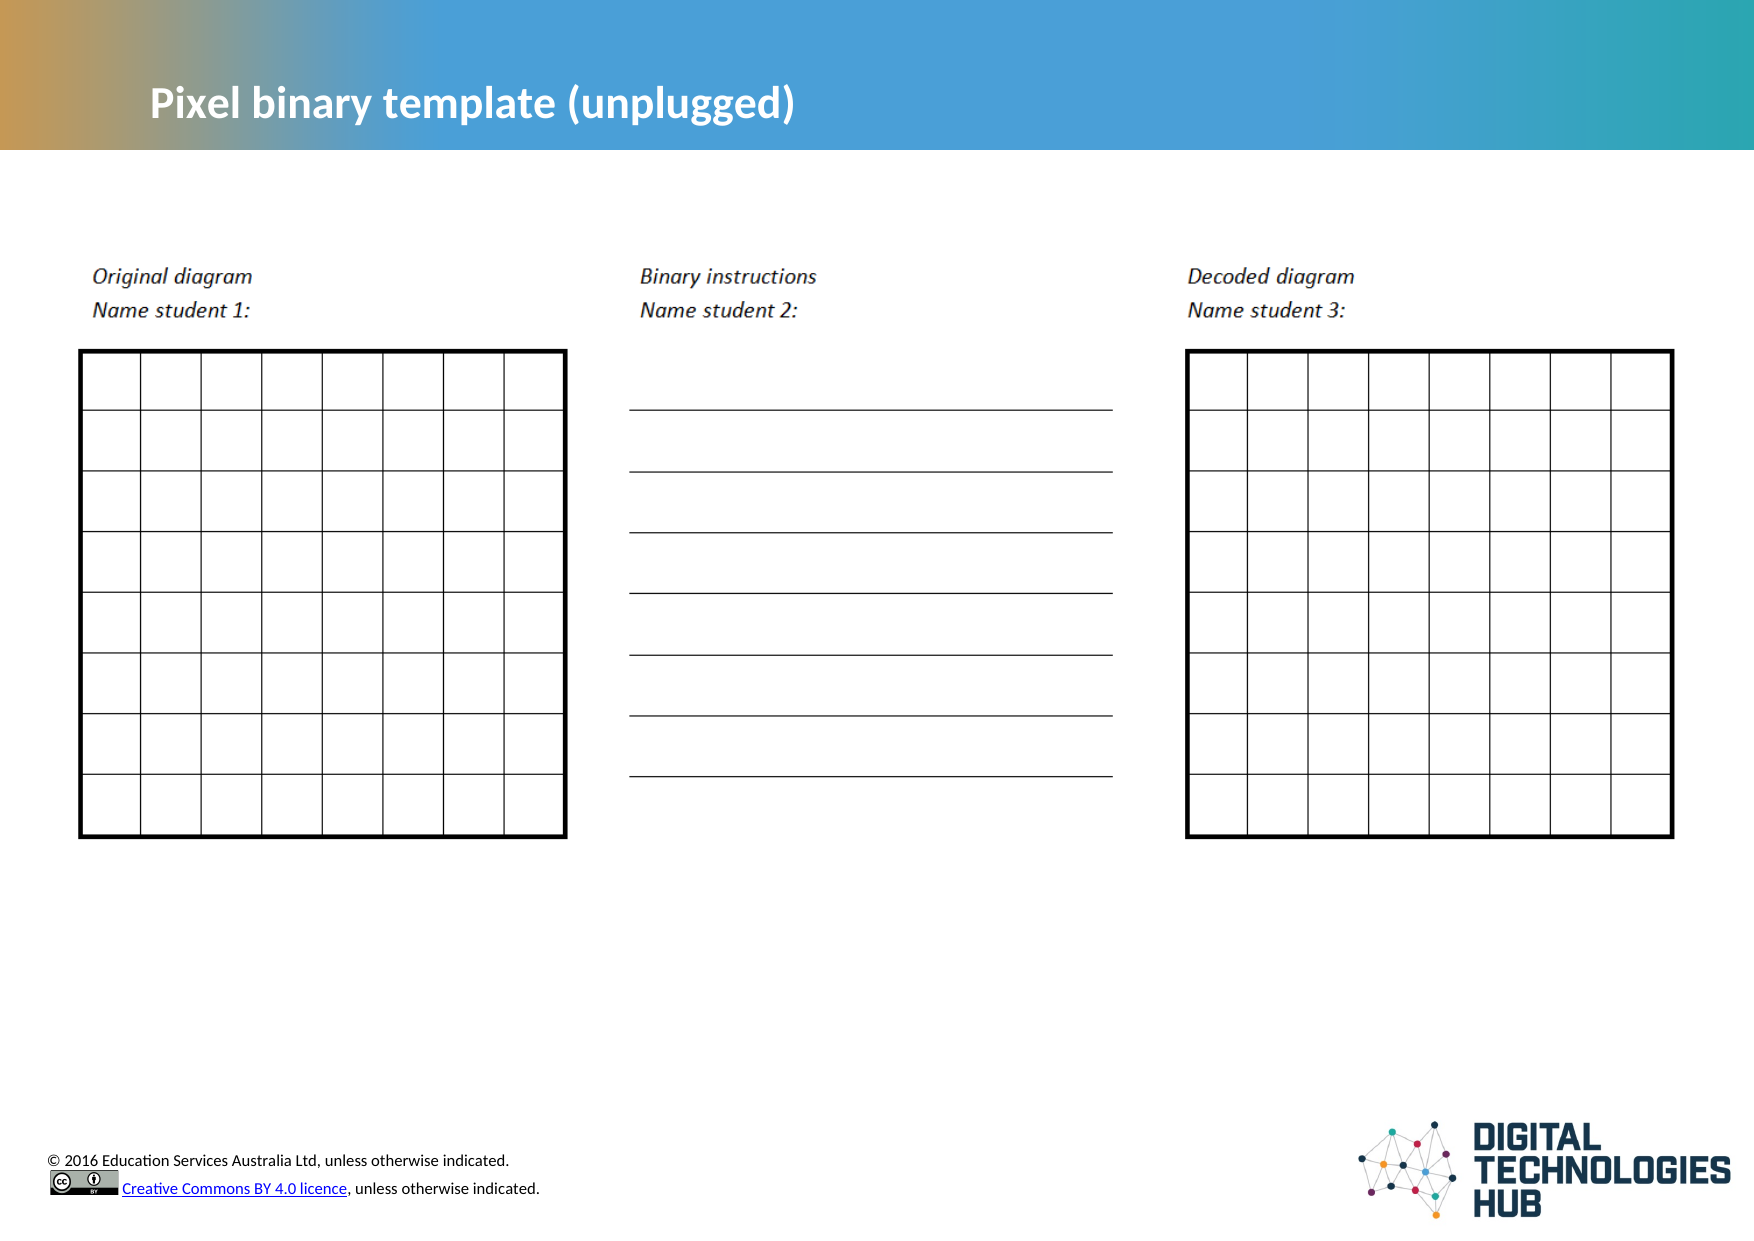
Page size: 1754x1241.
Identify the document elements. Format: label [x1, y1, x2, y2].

picture [0, 0, 1754, 150]
picture [55, 251, 1699, 873]
picture [1349, 1111, 1738, 1231]
picture [50, 1170, 119, 1195]
